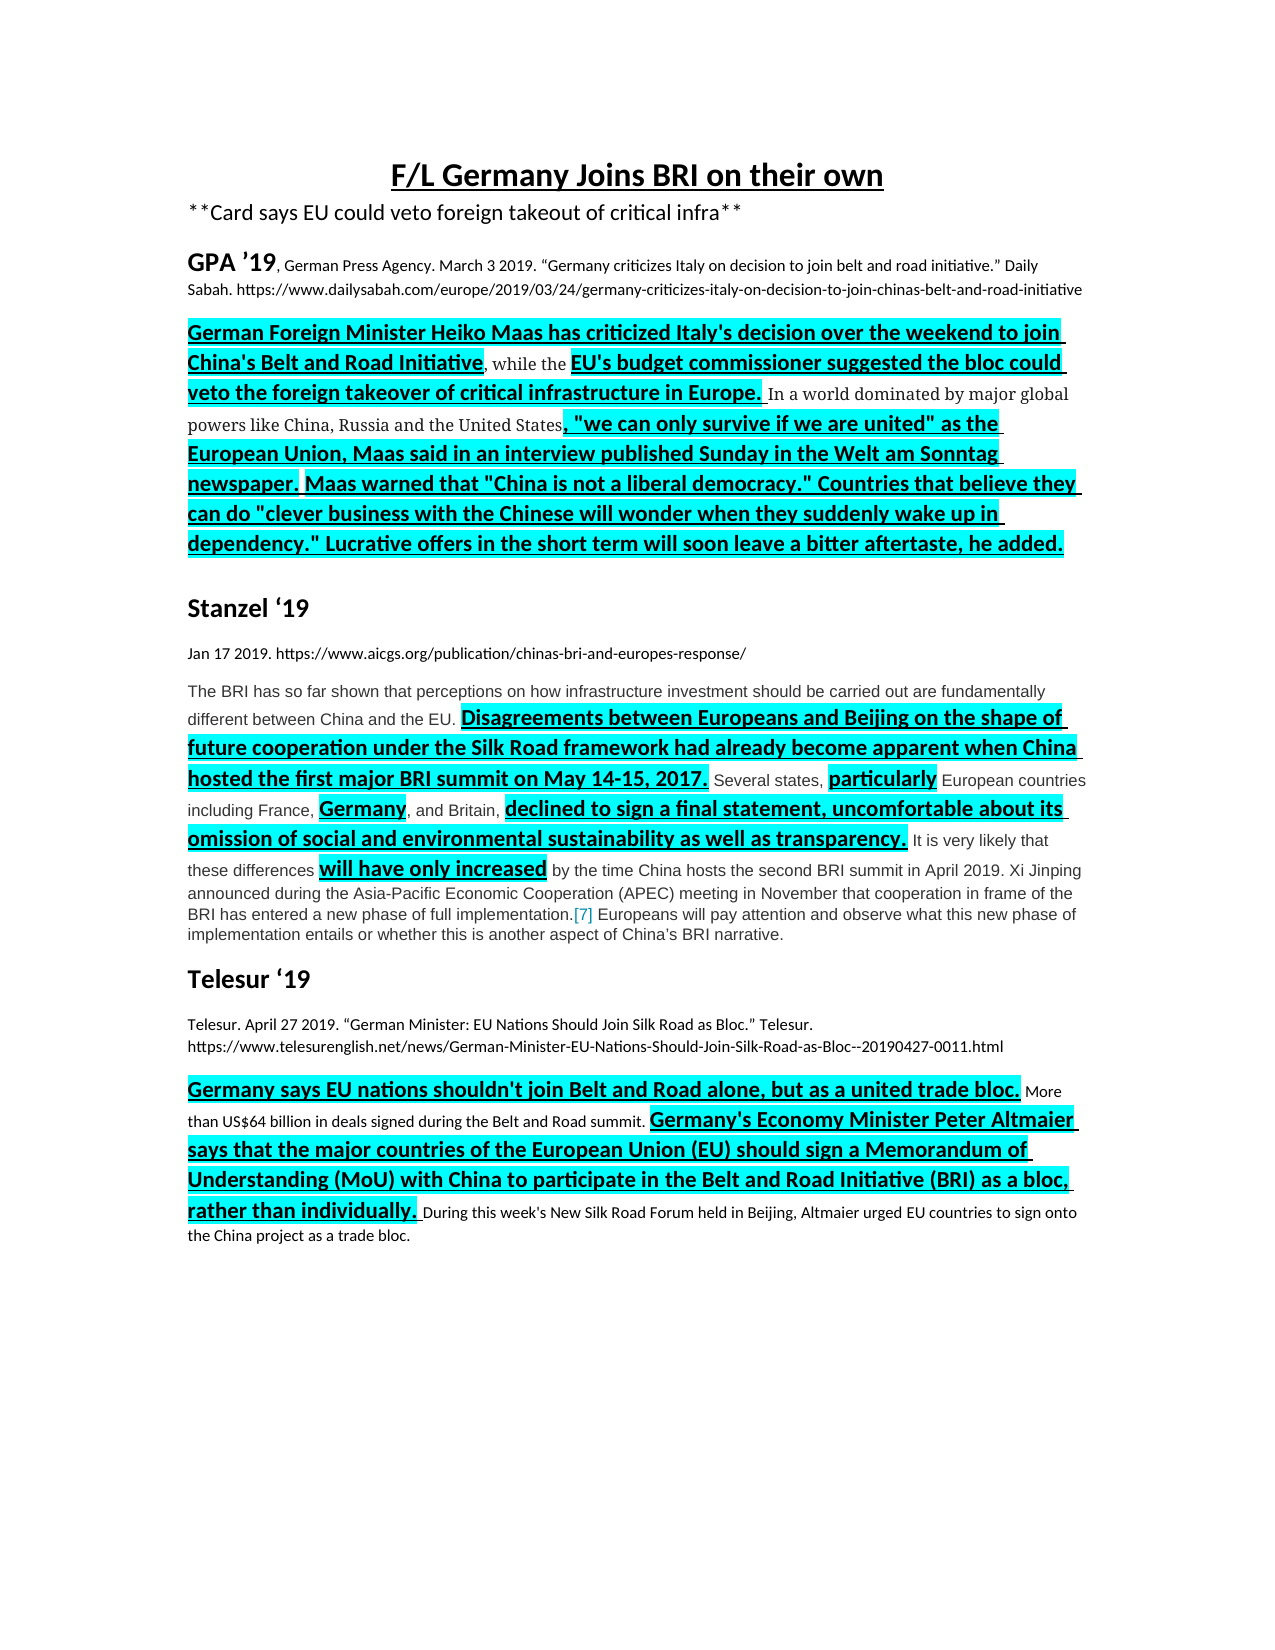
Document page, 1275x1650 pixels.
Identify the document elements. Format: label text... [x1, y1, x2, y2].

text Jan 17 2019. https://www.aicgs.org/publication/chinas-bri-and-europes-response/ [187, 643, 1087, 664]
text Telesur. April 27 2019. “German Minister: EU Nations Should Join Silk Road as Bloc.” Telesur. https://www.telesurenglish.net/news/German-Minister-EU-Nations-Should-Join-Silk-Road-as-Bloc--20190427-0011.html [187, 1014, 1087, 1057]
text **Card says EU could veto foreign takeout of critical infra** [187, 198, 1087, 226]
text Germany says EU nations shouldn't join Belt and Road alone, but as a united trade bloc. More than US$64 billion in deals signed during the Belt and Road summit. Germany's Economy Minister Peter Altmaier says that the major countries of the European Union (EU) should sign a Memorandum of Understanding (MoU) with China to participate in the Belt and Road Initiative (BRI) as a bloc, rather than individually. During this week's New Silk Road Forum held in Beijing, Altmaier urged EU countries to sign onto the China project as a trade bloc. [187, 1075, 1087, 1246]
text German Foreign Minister Heiko Maas has criticized Italy's decision over the weekend to join China's Belt and Road Initiative, while the EU's budget commissioner suggested the bloc could veto the foreign takeover of critical infrastructure in Europe. In a world dominated by major global powers like China, Russia and the United States, "we can only survive if we are united" as the European Union, Maas said in an interview published Sunday in the Welt am Sonntag newspaper. Maas warned that "China is not a liberal democracy." Countries that believe they can do "clever business with the Chinese will wonder when they suddenly wake up in dependency." Lucrative offers in the short term will soon leave a bitter aftertaste, he added. [187, 318, 1087, 558]
text Telesur ‘19 [187, 962, 1087, 995]
text Stanzel ‘19 [187, 591, 1087, 624]
subtitle F/L Germany Joins BRI on their own [187, 154, 1087, 195]
text GPA ’19, German Press Agency. March 3 2019. “Germany criticizes Italy on decision to join belt and road initiative.” Daily Sabah. https://www.dailysabah.com/europe/2019/03/24/germany-criticizes-italy-on-decision-to-join-chinas-belt-and-road-initiative [187, 245, 1087, 300]
text The BRI has so far shown that perceptions on how infrastructure investment should be carried out are fundamentally different between China and the EU. Disagreements between Europeans and Beijing on the shape of future cooperation under the Silk Road framework had already become apparent when China hosted the first major BRI summit on May 14-15, 2017. Several states, particularly European countries including France, Germany, and Britain, declined to sign a final statement, uncomfortable about its omission of social and environmental sustainability as well as transparency. It is very likely that these differences will have only increased by the time China hosts the second BRI summit in April 2019. Xi Jinping announced during the Asia-Pacific Economic Cooperation (APEC) meeting in November that cooperation in frame of the BRI has entered a new phase of full implementation.[7] Europeans will pay attention and observe what this new phase of implementation entails or whether this is another aspect of China’s BRI narrative. [187, 682, 1087, 944]
